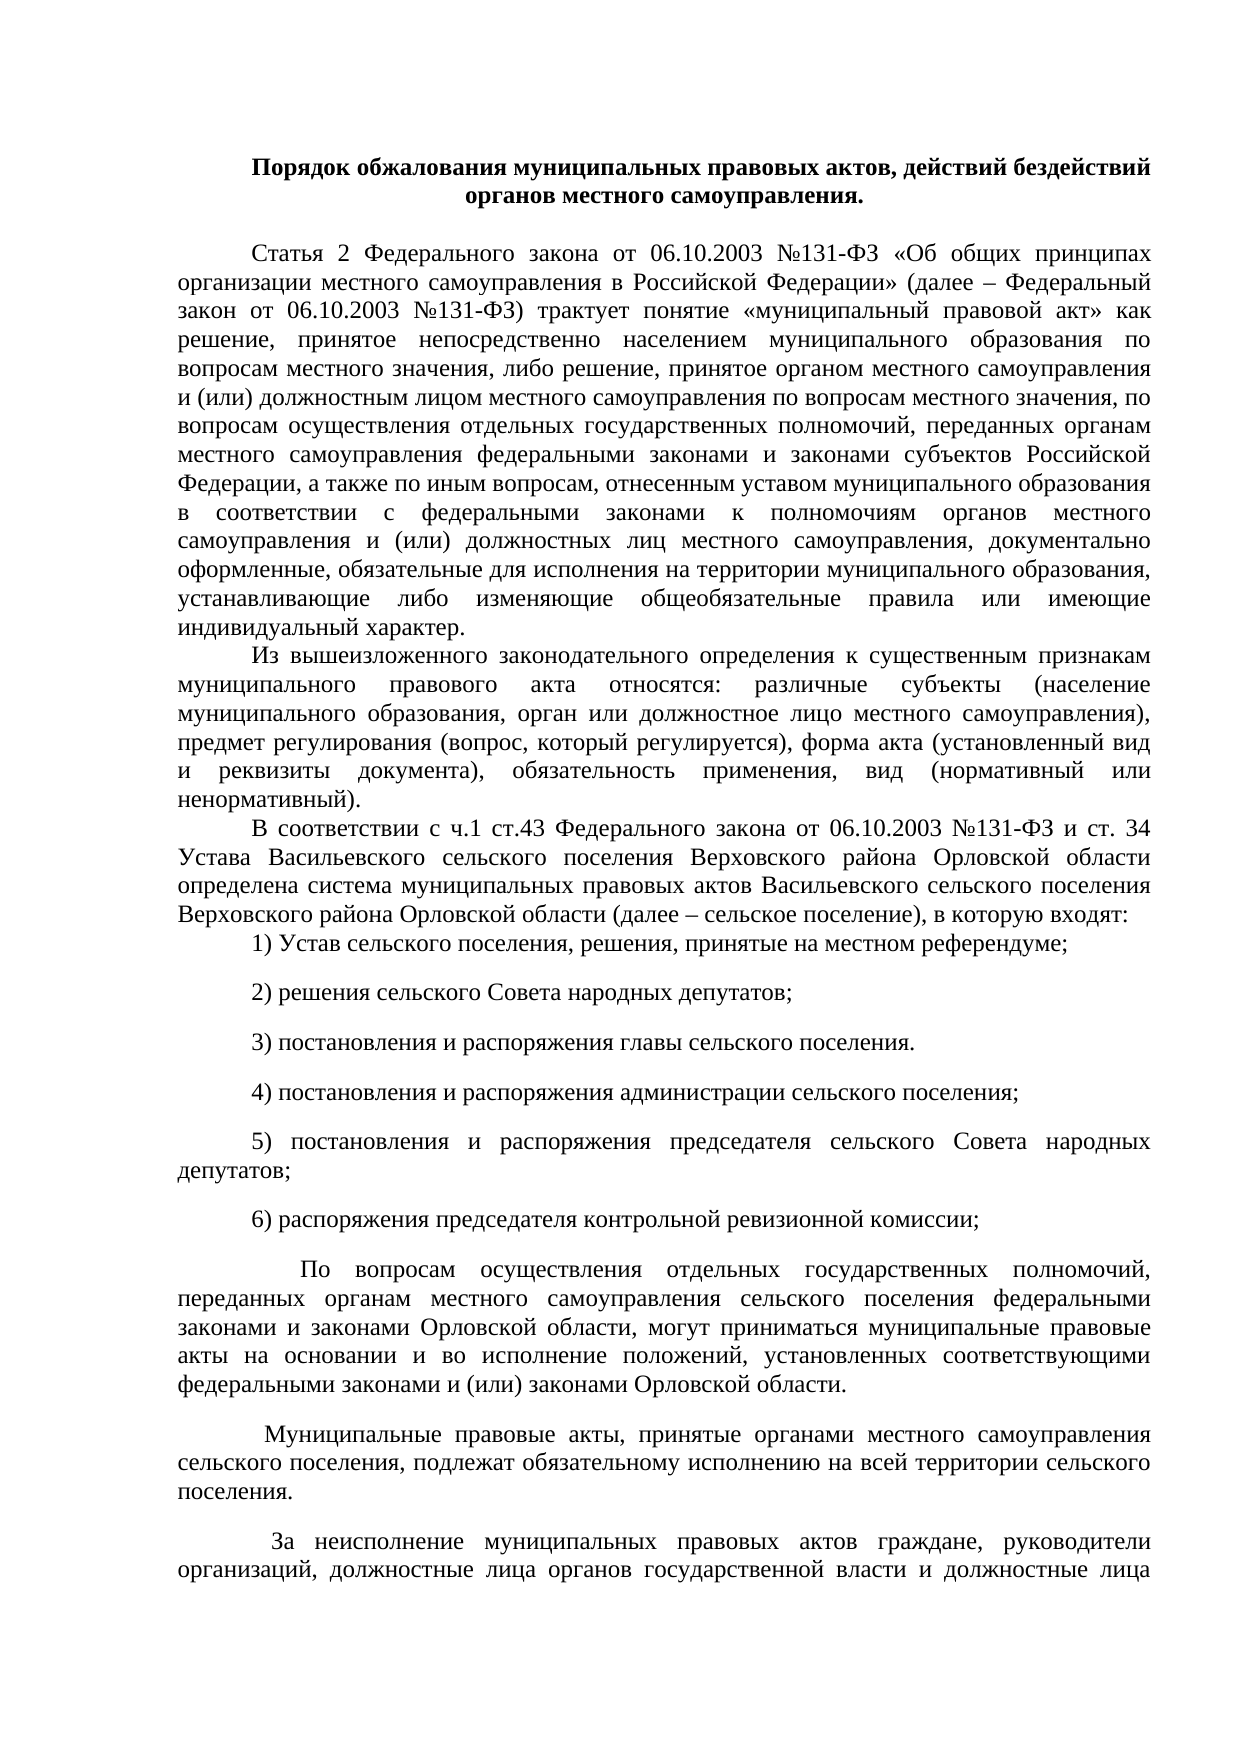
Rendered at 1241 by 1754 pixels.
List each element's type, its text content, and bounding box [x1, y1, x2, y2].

text По вопросам осуществления отдельных государственных полномочий, переданных органам местного самоуправления сельского поселения федеральными законами и законами Орловской области, могут приниматься муниципальные правовые акты на основании и во исполнение положений, установленных соответствующими федеральными законами и (или) законами Орловской области. [177, 1254, 1152, 1398]
text В соответствии с ч.1 ст.43 Федерального закона от 06.10.2003 №131-ФЗ и ст. 34 Устава Васильевского сельского поселения Верховского района Орловской области определена система муниципальных правовых актов Васильевского сельского поселения Верховского района Орловской области (далее – сельское поселение), в которую входят: [177, 813, 1152, 928]
text 4) постановления и распоряжения администрации сельского поселения; [177, 1077, 1152, 1105]
text 1) Устав сельского поселения, решения, принятые на местном референдуме; [177, 928, 1152, 957]
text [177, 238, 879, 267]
text 6) распоряжения председателя контрольной ревизионной комиссии; [177, 1204, 1152, 1233]
text 3) постановления и распоряжения главы сельского поселения. [177, 1027, 1152, 1056]
text Статья 2 Федерального закона от 06.10.2003 №131-ФЗ «Об общих принципах организации местного самоуправления в Российской Федерации» (далее – Федеральный закон от 06.10.2003 №131-ФЗ) трактует понятие «муниципальный правовой акт» как решение, принятое непосредственно населением муниципального образования по вопросам местного значения, либо решение, принятое органом местного самоуправления и (или) должностным лицом местного самоуправления по вопросам местного значения, по вопросам осуществления отдельных государственных полномочий, переданных органам местного самоуправления федеральными законами и законами субъектов Российской Федерации, а также по иным вопросам, отнесенным уставом муниципального образования в соответствии с федеральными законами к полномочиям органов местного самоуправления и (или) должностных лиц местного самоуправления, документально оформленные, обязательные для исполнения на территории муниципального образования, устанавливающие либо изменяющие общеобязательные правила или имеющие индивидуальный характер. [177, 295, 1152, 640]
text 5) постановления и распоряжения председателя сельского Совета народных депутатов; [177, 1126, 1152, 1184]
text Муниципальные правовые акты, принятые органами местного самоуправления сельского поселения, подлежат обязательному исполнению на всей территории сельского поселения. [177, 1419, 1152, 1505]
text Из вышеизложенного законодательного определения к существенным признакам муниципального правового акта относятся: различные субъекты (население муниципального образования, орган или должностное лицо местного самоуправления), предмет регулирования (вопрос, который регулируется), форма акта (установленный вид и реквизиты документа), обязательность применения, вид (нормативный или ненормативный). [177, 640, 1152, 813]
text Порядок обжалования муниципальных правовых актов, действий бездействий органов местного самоуправления. [177, 152, 1152, 209]
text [177, 1526, 1152, 1583]
text 2) решения сельского Совета народных депутатов; [177, 977, 1152, 1006]
